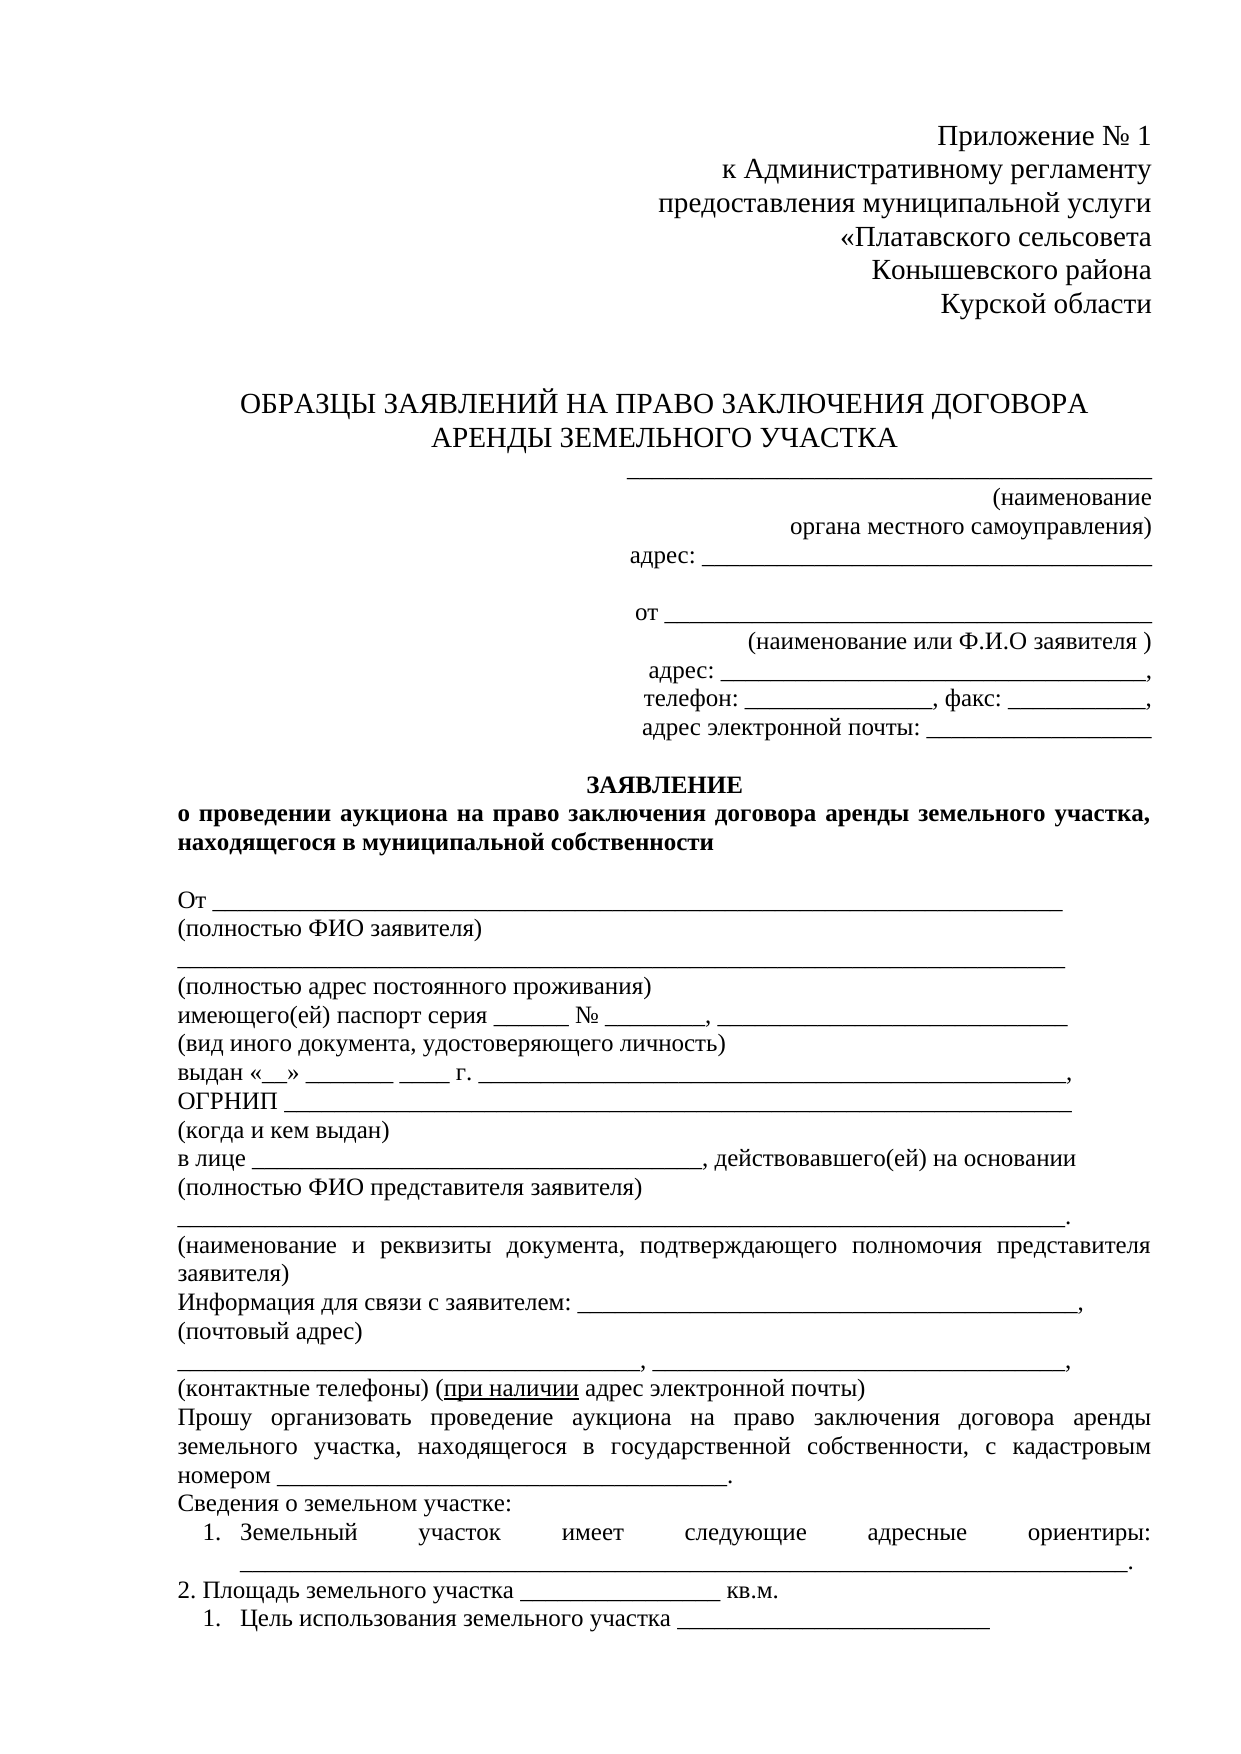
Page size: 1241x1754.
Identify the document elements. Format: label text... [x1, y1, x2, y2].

text Конышевского района [177, 252, 1152, 286]
text _______________________________________________________________________ [177, 942, 1152, 971]
text ОБРАЗЦЫ ЗАЯВЛЕНИЙ НА ПРАВО ЗАКЛЮЧЕНИЯ ДОГОВОРА АРЕНДЫ ЗЕМЕЛЬНОГО УЧАСТКА [177, 386, 1152, 453]
text органа местного самоуправления) [177, 511, 1152, 540]
text адрес: ____________________________________ [177, 540, 1152, 568]
text адрес: __________________________________, [177, 655, 1152, 683]
text (полностью ФИО заявителя) [177, 913, 1152, 942]
text (вид иного документа, удостоверяющего личность) [177, 1028, 1152, 1057]
text _______________________________________________________________________. [177, 1201, 1152, 1230]
text Приложение № 1 [177, 118, 1152, 152]
text Сведения о земельном участке: [177, 1488, 1152, 1517]
text телефон: _______________, факс: ___________, [177, 683, 1152, 712]
text Информация для связи с заявителем: ________________________________________, [177, 1287, 1152, 1316]
list Цель использования земельного участка _________________________ [202, 1603, 1152, 1632]
text 2. Площадь земельного участка ________________ кв.м. [177, 1575, 1152, 1603]
text Курской области [177, 286, 1152, 319]
text _____________________________________, _________________________________, [177, 1345, 1152, 1373]
text __________________________________________ [177, 453, 1152, 482]
text предоставления муниципальной услуги [177, 185, 1152, 219]
text ЗАЯВЛЕНИЕ [177, 770, 1152, 798]
list Земельный участок имеет следующие адресные ориентиры: _______________________________________________________________________. [202, 1517, 1152, 1575]
text (наименование и реквизиты документа, подтверждающего полномочия представителя заявителя) [177, 1230, 1152, 1287]
text от _______________________________________ [177, 597, 1152, 626]
text ОГРНИП _______________________________________________________________ [177, 1086, 1152, 1115]
text (полностью ФИО представителя заявителя) [177, 1172, 1152, 1201]
text выдан «__» _______ ____ г. _______________________________________________, [177, 1057, 1152, 1086]
text адрес электронной почты: __________________ [177, 712, 1152, 741]
text в лице ____________________________________, действовавшего(ей) на основании [177, 1143, 1152, 1172]
text (почтовый адрес) [177, 1316, 1152, 1345]
text о проведении аукциона на право заключения договора аренды земельного участка, находящегося в муниципальной собственности [177, 798, 1152, 856]
text к Административному регламенту [177, 152, 1152, 185]
text (когда и кем выдан) [177, 1115, 1152, 1143]
text имеющего(ей) паспорт серия ______ № ________, ____________________________ [177, 1000, 1152, 1028]
text (контактные телефоны) (при наличии адрес электронной почты) [177, 1373, 1152, 1402]
text «Платавского сельсовета [177, 219, 1152, 252]
text (полностью адрес постоянного проживания) [177, 971, 1152, 1000]
text Прошу организовать проведение аукциона на право заключения договора аренды земельного участка, находящегося в государственной собственности, с кадастровым номером ____________________________________. [177, 1402, 1152, 1488]
text От ____________________________________________________________________ [177, 885, 1152, 913]
text (наименование или Ф.И.О заявителя ) [177, 626, 1152, 655]
text (наименование [177, 482, 1152, 511]
